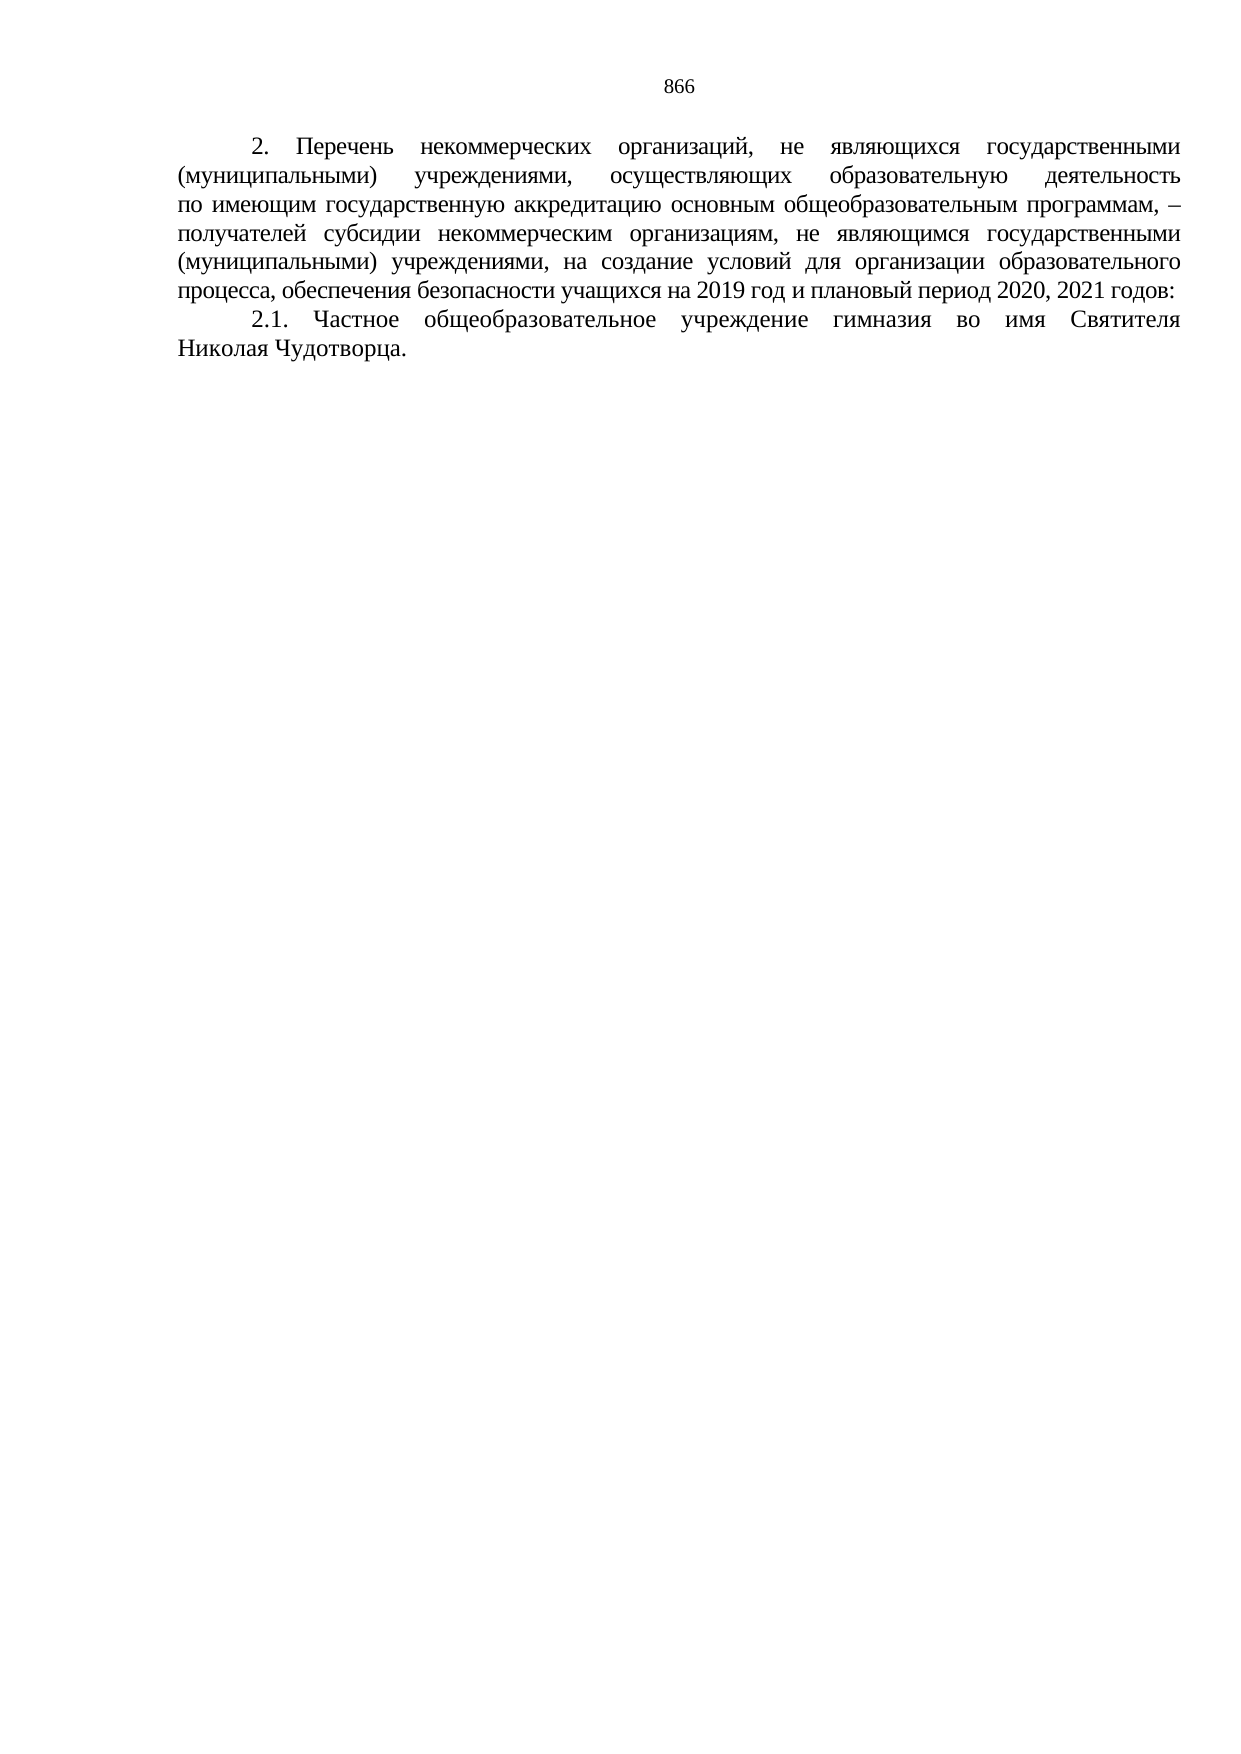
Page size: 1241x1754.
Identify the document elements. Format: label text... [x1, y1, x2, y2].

text 2. Перечень некоммерческих организаций, не являющихся государственными (муниципальными) учреждениями, осуществляющих образовательную деятельность по имеющим государственную аккредитацию основным общеобразовательным программам, – получателей субсидии некоммерческим организациям, не являющимся государственными (муниципальными) учреждениями, на создание условий для организации образовательного процесса, обеспечения безопасности учащихся на 2019 год и плановый период 2020, 2021 годов: [177, 131, 1181, 304]
text 2.1. Частное общеобразовательное учреждение гимназия во имя Святителя Николая Чудотворца. [177, 304, 1181, 361]
